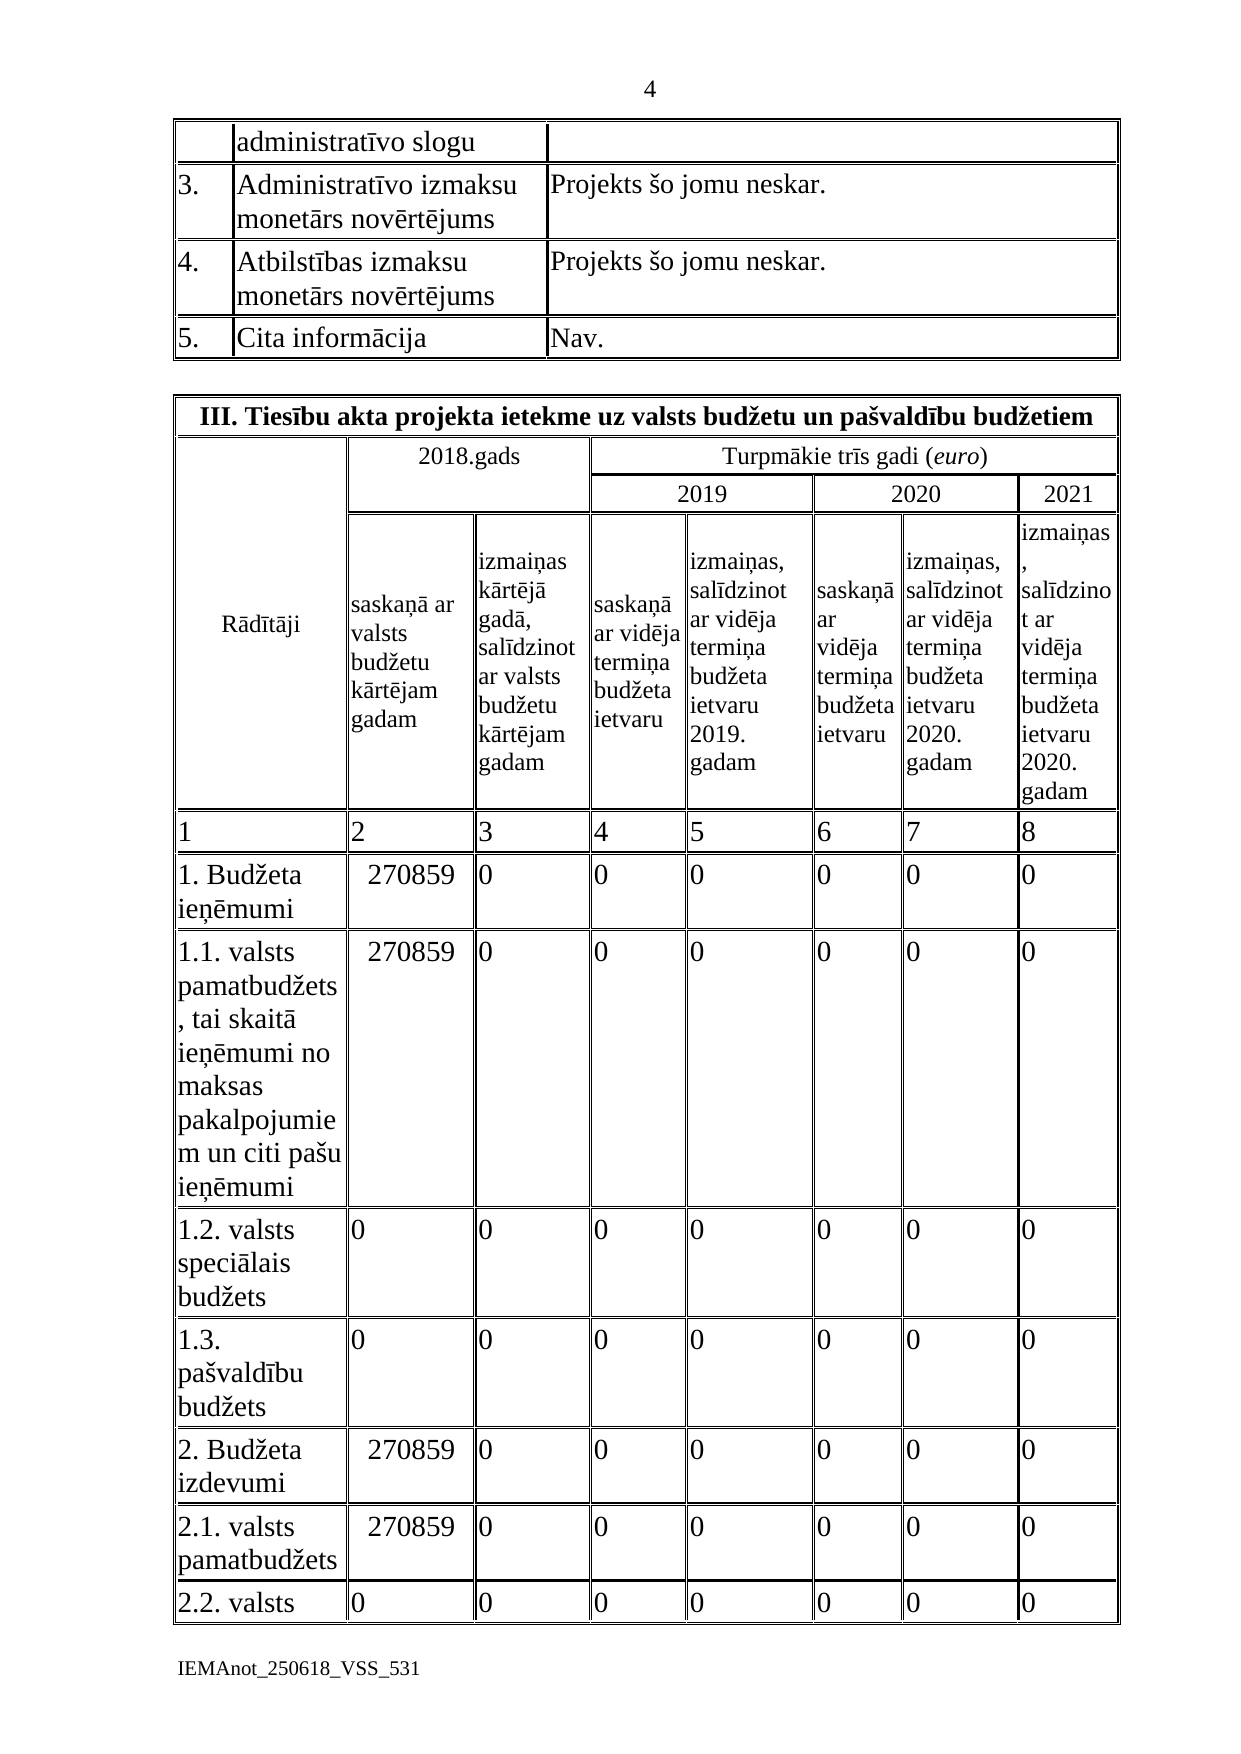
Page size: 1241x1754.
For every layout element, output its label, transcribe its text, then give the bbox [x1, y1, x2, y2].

table_cell 0 [1020, 1502, 1118, 1579]
table_cell 0 [592, 931, 685, 1206]
table_cell 0 [904, 1506, 1017, 1579]
table_cell 0 [477, 1429, 589, 1502]
table_cell 0 [348, 1579, 475, 1622]
table_cell 6 [815, 812, 901, 851]
table_cell 2.1. valsts pamatbudžets [176, 1502, 346, 1579]
table_cell 0 [904, 1209, 1017, 1316]
table_cell 0 [815, 1319, 901, 1426]
table_cell 0 [477, 1209, 589, 1316]
table_cell 0 [477, 1319, 589, 1426]
table_cell 5. [176, 314, 233, 357]
table_cell 0 [815, 1506, 901, 1579]
table_cell 2020 [815, 476, 1017, 511]
table_cell 1. Budžeta ieņēmumi [176, 851, 346, 928]
table_cell 0 [592, 1506, 685, 1579]
table_cell 0 [477, 855, 589, 928]
table_cell 1.3. pašvaldību budžets [174, 1316, 347, 1426]
table_cell izmaiņas, salīdzinot ar vidēja termiņa budžeta ietvaru 2020. gadam [1020, 511, 1118, 808]
table_cell 0 [1020, 851, 1118, 928]
table_cell 7 [904, 812, 1017, 851]
table_cell 270859 [349, 931, 473, 1206]
table_cell 2. Budžeta izdevumi [174, 1426, 347, 1502]
table_cell Turpmākie trīs gadi (euro) [591, 435, 1119, 473]
table_cell 3 [477, 812, 589, 851]
table_cell 0 [591, 1582, 686, 1622]
table_cell 0 [1018, 1579, 1117, 1622]
table_cell saskaņā ar valsts budžetu kārtējam gadam [349, 515, 473, 808]
table_cell saskaņā ar vidēja termiņa budžeta ietvaru [815, 515, 901, 808]
table_cell 0 [904, 855, 1017, 928]
table_cell 0 [904, 931, 1017, 1206]
table_cell 0 [1018, 1316, 1119, 1426]
table_cell 0 [349, 1209, 473, 1316]
table_cell 2 [349, 812, 473, 851]
table_cell 270859 [349, 855, 473, 928]
table_cell 0 [688, 1209, 812, 1316]
table_cell 0 [814, 1582, 903, 1622]
table_cell Nav. [547, 314, 1118, 357]
table_cell Projekts šo jomu neskar. [547, 238, 1119, 314]
table_cell 0 [1018, 1206, 1119, 1316]
table_cell 4 [592, 812, 685, 851]
table_cell 0 [475, 1582, 591, 1622]
table_cell 0 [477, 1506, 589, 1579]
table_cell 270859 [349, 1506, 473, 1579]
table_cell 0 [592, 1429, 685, 1502]
table_cell 2019 [592, 476, 812, 511]
table_cell 0 [815, 931, 901, 1206]
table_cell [233, 120, 547, 161]
table_cell 0 [688, 931, 812, 1206]
table_cell Rādītāji [174, 435, 347, 808]
table_cell 0 [1018, 1426, 1119, 1502]
table_cell 0 [1018, 928, 1119, 1206]
table_cell 5 [688, 812, 812, 851]
table_cell 0 [349, 1319, 473, 1426]
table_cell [176, 1579, 347, 1622]
table_cell 0 [903, 1582, 1018, 1622]
table_cell 0 [688, 1429, 812, 1502]
table_cell 2021 [1020, 473, 1119, 511]
table_cell 4. [174, 238, 233, 314]
table_cell 0 [815, 1209, 901, 1316]
table_cell 0 [477, 931, 589, 1206]
table_cell 8 [1020, 808, 1118, 851]
table_cell izmaiņas, salīdzinot ar vidēja termiņa budžeta ietvaru 2019. gadam [688, 515, 812, 808]
table_cell 0 [904, 1429, 1017, 1502]
table_cell 2. [176, 122, 233, 161]
table_cell 1.2. valsts speciālais budžets [174, 1206, 347, 1316]
table_cell 0 [592, 855, 685, 928]
table_cell Projekts šo jomu neskar. [549, 161, 1118, 238]
table_cell 0 [688, 1319, 812, 1426]
table_cell 0 [815, 855, 901, 928]
table_cell 0 [688, 1506, 812, 1579]
table_header III. Tiesību akta projekta ietekme uz valsts budžetu un pašvaldību budžetiem [176, 398, 1117, 435]
table_cell saskaņā ar vidēja termiņa budžeta ietvaru [592, 515, 685, 808]
table_cell 0 [815, 1429, 901, 1502]
table_cell Administratīvo izmaksu monetārs novērtējums [235, 165, 546, 238]
table_cell 1 [176, 808, 346, 851]
table_cell izmaiņas kārtējā gadā, salīdzinot ar valsts budžetu kārtējam gadam [477, 515, 589, 808]
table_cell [547, 122, 1117, 161]
table_cell Cita informācija [233, 318, 547, 357]
table_cell 2018.gads [349, 438, 589, 511]
table_cell 1.1. valsts pamatbudžets, tai skaitā ieņēmumi no maksas pakalpojumiem un citi pašu ieņēmumi [174, 928, 347, 1206]
table_cell 0 [904, 1319, 1017, 1426]
table_cell Atbilstības izmaksu monetārs novērtējums [235, 241, 546, 314]
table_cell 0 [686, 1582, 813, 1622]
table_cell 0 [688, 855, 812, 928]
table_cell 270859 [349, 1429, 473, 1502]
table_cell 3. [176, 161, 232, 238]
table_cell 0 [592, 1319, 685, 1426]
table_cell izmaiņas, salīdzinot ar vidēja termiņa budžeta ietvaru 2020. gadam [904, 515, 1017, 808]
table_cell 0 [592, 1209, 685, 1316]
